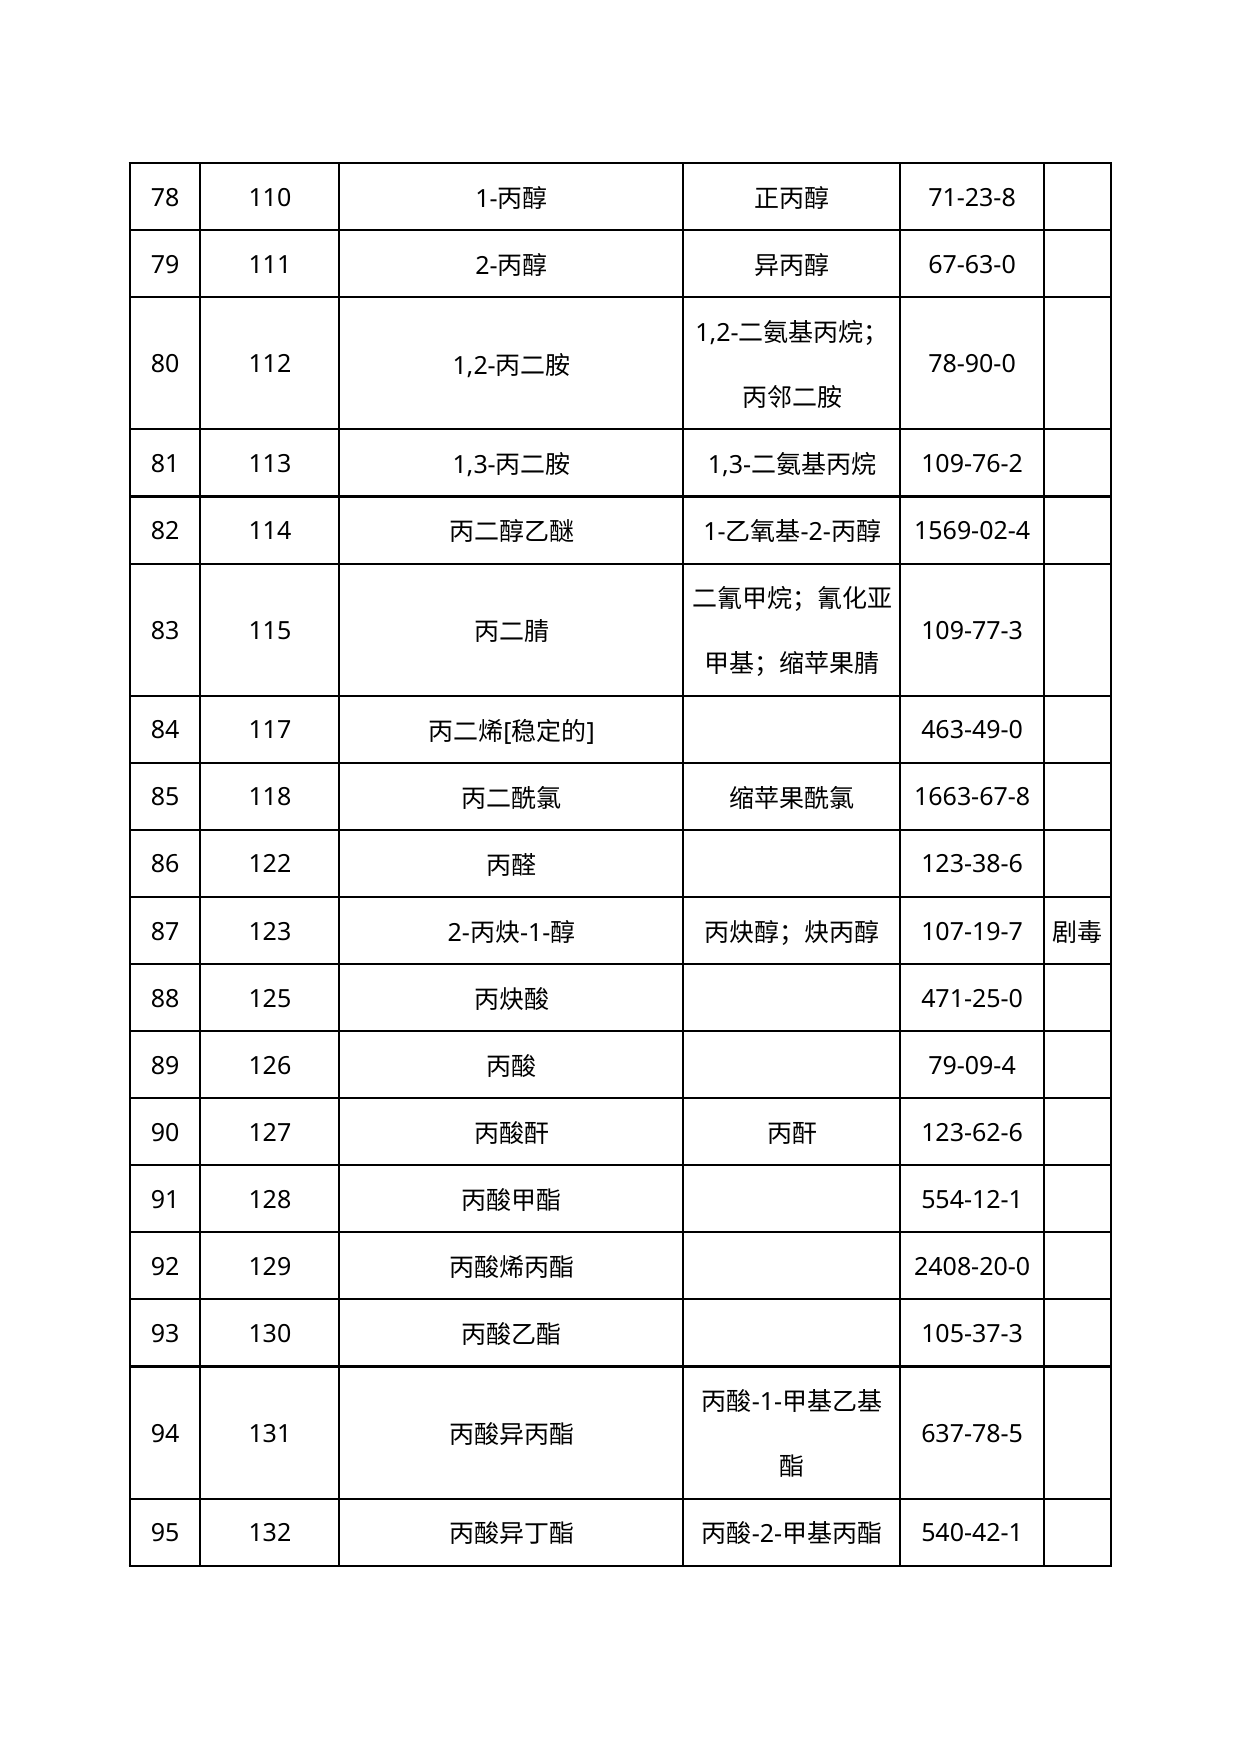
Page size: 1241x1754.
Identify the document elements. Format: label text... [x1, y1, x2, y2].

table_cell [1045, 1500, 1110, 1564]
table_cell 126 [201, 1032, 338, 1097]
table_cell 129 [201, 1233, 338, 1298]
table_cell 85 [131, 764, 199, 829]
table_cell 丙二腈 [340, 565, 682, 694]
table_cell 2-丙炔-1-醇 [340, 898, 682, 963]
table_cell [684, 1300, 899, 1365]
table_cell 丙酸异丙酯 [340, 1368, 682, 1497]
table_cell 93 [131, 1300, 199, 1365]
table_cell [1045, 1368, 1110, 1497]
table_cell 110 [201, 164, 338, 229]
table_cell 128 [201, 1166, 338, 1231]
table_cell 78 [131, 164, 199, 229]
table_cell 84 [131, 697, 199, 762]
table_cell [1045, 1233, 1110, 1298]
table_cell 丙酸 [340, 1032, 682, 1097]
table_cell 115 [201, 565, 338, 694]
table_cell 463-49-0 [901, 697, 1043, 762]
table_cell [1045, 831, 1110, 896]
table_cell 71-23-8 [901, 164, 1043, 229]
table_cell 丙炔酸 [340, 965, 682, 1030]
table_cell 丙二醇乙醚 [340, 498, 682, 562]
table_cell 1-乙氧基-2-丙醇 [684, 498, 899, 562]
table_cell 1-丙醇 [340, 164, 682, 229]
table_cell 剧毒 [1045, 898, 1110, 963]
table_cell 111 [201, 231, 338, 296]
table_cell 127 [201, 1099, 338, 1164]
table_cell 67-63-0 [901, 231, 1043, 296]
table_cell 丙二烯[稳定的] [340, 697, 682, 762]
table_cell 130 [201, 1300, 338, 1365]
table_cell [684, 831, 899, 896]
table_cell [1045, 164, 1110, 229]
table_cell 1,3-二氨基丙烷 [684, 430, 899, 495]
table_cell 丙酐 [684, 1099, 899, 1164]
table_cell 123 [201, 898, 338, 963]
table_cell [1045, 965, 1110, 1030]
table_cell 131 [201, 1368, 338, 1497]
table_cell 89 [131, 1032, 199, 1097]
table_cell 554-12-1 [901, 1166, 1043, 1231]
table_cell 丙炔醇；炔丙醇 [684, 898, 899, 963]
table_cell 94 [131, 1368, 199, 1497]
table_cell 丙酸烯丙酯 [340, 1233, 682, 1298]
table_cell 90 [131, 1099, 199, 1164]
table_cell [684, 697, 899, 762]
table_cell [1045, 1032, 1110, 1097]
table_cell 540-42-1 [901, 1500, 1043, 1564]
table_cell 123-38-6 [901, 831, 1043, 896]
table_cell [684, 1166, 899, 1231]
table_cell 87 [131, 898, 199, 963]
table_cell 107-19-7 [901, 898, 1043, 963]
table_cell 91 [131, 1166, 199, 1231]
table_cell [1045, 430, 1110, 495]
table_cell 80 [131, 298, 199, 428]
table_cell 109-77-3 [901, 565, 1043, 694]
table_cell 83 [131, 565, 199, 694]
table_cell 丙酸乙酯 [340, 1300, 682, 1365]
table_cell 丙酸异丁酯 [340, 1500, 682, 1564]
table_cell [1045, 565, 1110, 694]
table_cell [1045, 1300, 1110, 1365]
table_cell [684, 1032, 899, 1097]
table_cell 丙酸-1-甲基乙基酯 [684, 1368, 899, 1497]
table_cell 异丙醇 [684, 231, 899, 296]
table_cell 丙醛 [340, 831, 682, 896]
table_cell 丙酸酐 [340, 1099, 682, 1164]
table_cell 二氰甲烷；氰化亚甲基；缩苹果腈 [684, 565, 899, 694]
table_cell 78-90-0 [901, 298, 1043, 428]
table_cell 118 [201, 764, 338, 829]
table_cell 95 [131, 1500, 199, 1564]
table_cell 86 [131, 831, 199, 896]
table_cell 105-37-3 [901, 1300, 1043, 1365]
table_cell [1045, 231, 1110, 296]
table_cell 缩苹果酰氯 [684, 764, 899, 829]
table_cell [1045, 498, 1110, 562]
table_cell 1,2-二氨基丙烷；丙邻二胺 [684, 298, 899, 428]
table_cell 88 [131, 965, 199, 1030]
table_cell 1663-67-8 [901, 764, 1043, 829]
table_cell 79 [131, 231, 199, 296]
table_cell [1045, 1166, 1110, 1231]
table_cell 112 [201, 298, 338, 428]
table_cell 637-78-5 [901, 1368, 1043, 1497]
table_cell [684, 965, 899, 1030]
table_cell [1045, 1099, 1110, 1164]
table_cell 丙酸-2-甲基丙酯 [684, 1500, 899, 1564]
table_cell [1045, 697, 1110, 762]
table_cell 79-09-4 [901, 1032, 1043, 1097]
table_cell 122 [201, 831, 338, 896]
table_cell [1045, 764, 1110, 829]
table_cell 109-76-2 [901, 430, 1043, 495]
table_cell 1,3-丙二胺 [340, 430, 682, 495]
table_cell 2-丙醇 [340, 231, 682, 296]
table_cell [684, 1233, 899, 1298]
table_cell 81 [131, 430, 199, 495]
table_cell 1,2-丙二胺 [340, 298, 682, 428]
table_cell 丙二酰氯 [340, 764, 682, 829]
table_cell 92 [131, 1233, 199, 1298]
table_cell 1569-02-4 [901, 498, 1043, 562]
table_cell 132 [201, 1500, 338, 1564]
table_cell 正丙醇 [684, 164, 899, 229]
table_cell 123-62-6 [901, 1099, 1043, 1164]
table_cell 471-25-0 [901, 965, 1043, 1030]
table_cell 113 [201, 430, 338, 495]
table_cell 117 [201, 697, 338, 762]
table_cell 丙酸甲酯 [340, 1166, 682, 1231]
table_cell [1045, 298, 1110, 428]
table_cell 114 [201, 498, 338, 562]
table_cell 2408-20-0 [901, 1233, 1043, 1298]
table_cell 125 [201, 965, 338, 1030]
table_cell 82 [131, 498, 199, 562]
